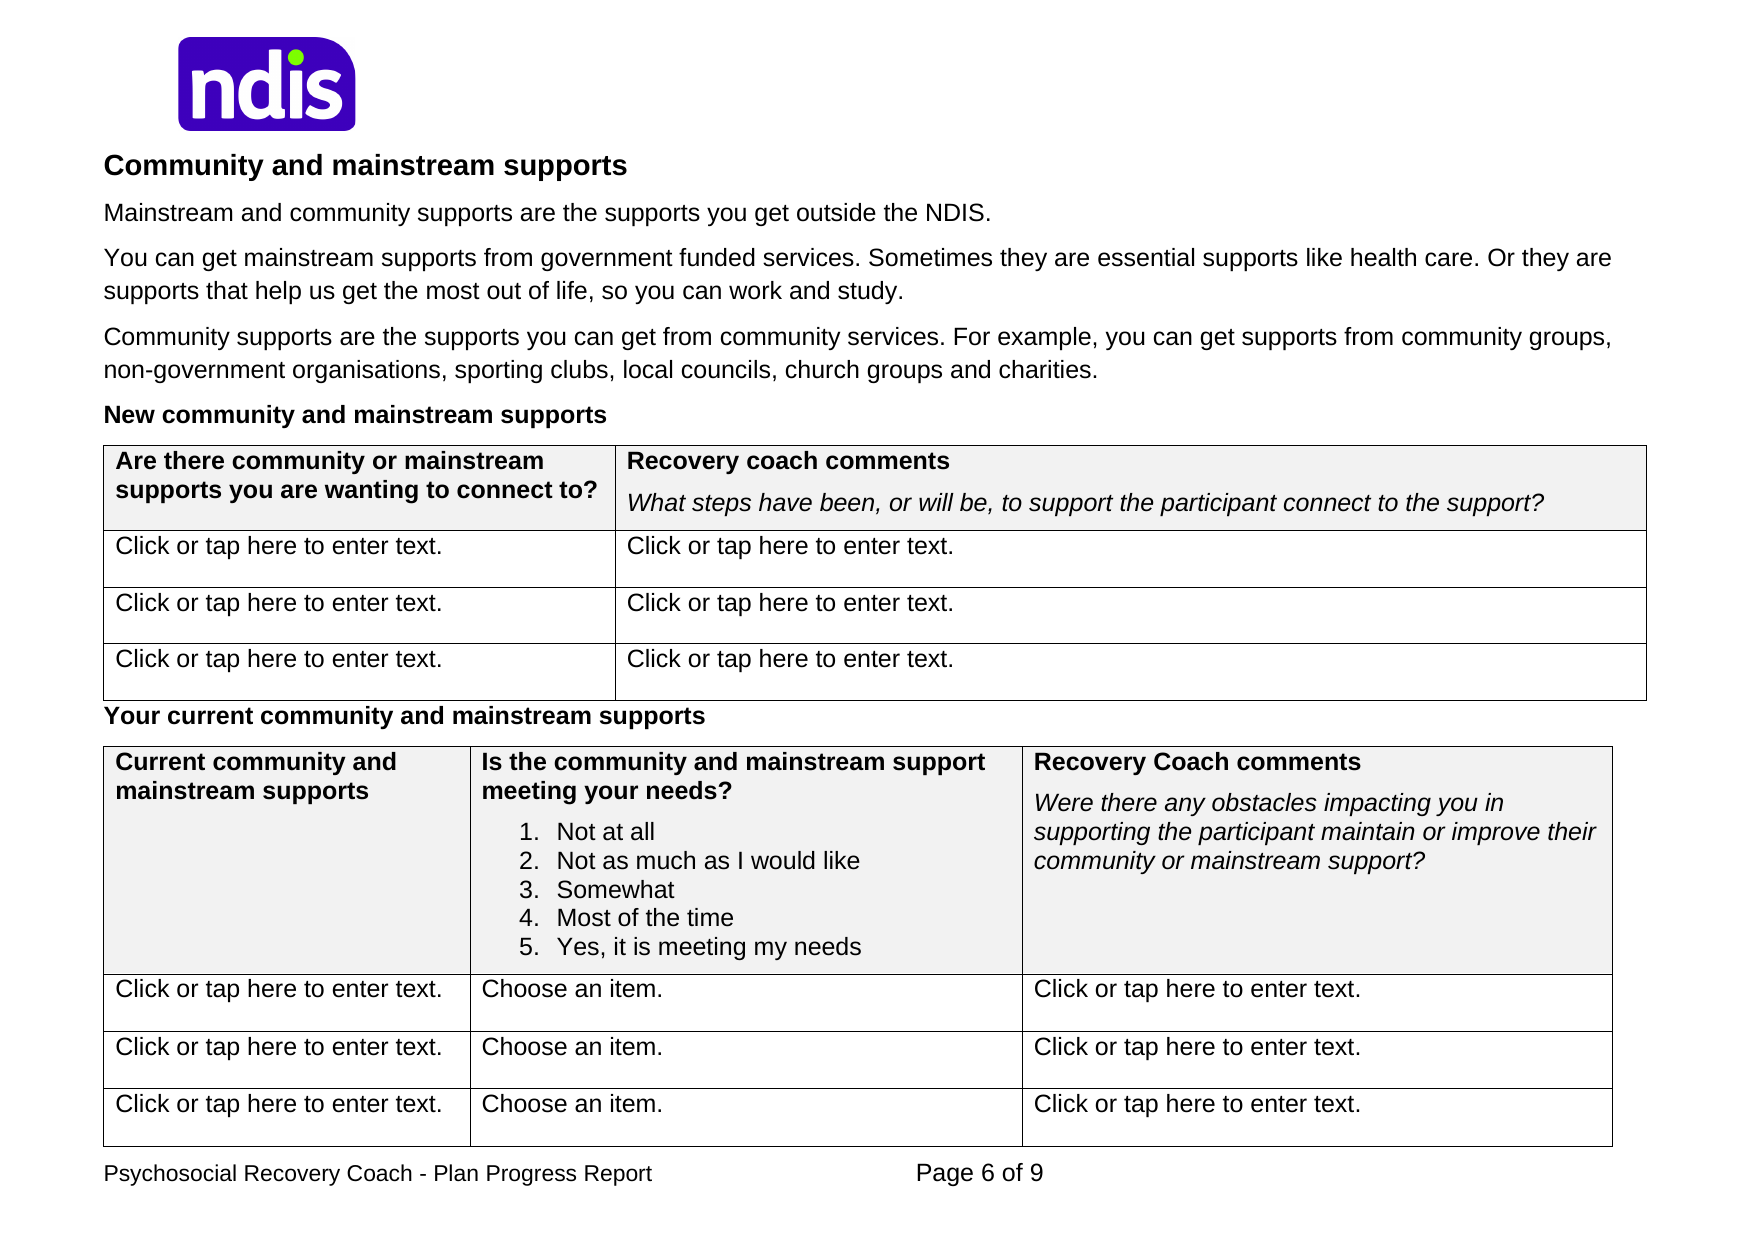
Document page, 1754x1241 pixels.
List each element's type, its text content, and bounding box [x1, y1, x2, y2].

text Your current community and mainstream supports [103, 701, 1668, 729]
table_header Recovery Coach comments Were there any obstacles impacting you in supporting the participant maintain or improve their community or mainstream support? [1023, 747, 1612, 973]
picture [178, 37, 356, 131]
text Community supports are the supports you can get from community services. For example, you can get supports from community groups, non-government organisations, sporting clubs, local councils, church groups and charities. [103, 322, 1668, 384]
text You can get mainstream supports from government funded services. Sometimes they are essential supports like health care. Or they are supports that help us get the most out of life, so you can work and study. [103, 243, 1668, 305]
table_header Are there community or mainstream supports you are wanting to connect to? [104, 446, 615, 530]
table_header Recovery coach comments What steps have been, or will be, to support the participant connect to the support? [616, 446, 1646, 530]
subtitle Community and mainstream supports [103, 147, 1668, 181]
text Mainstream and community supports are the supports you get outside the NDIS. [103, 198, 1668, 227]
table_header Is the community and mainstream support meeting your needs? Not at all Not as much as I would like Somewhat Most of the time Yes, it is meeting my needs [471, 747, 1022, 973]
table_header Current community and mainstream supports [104, 747, 470, 973]
subtitle New community and mainstream supports [103, 400, 1668, 429]
